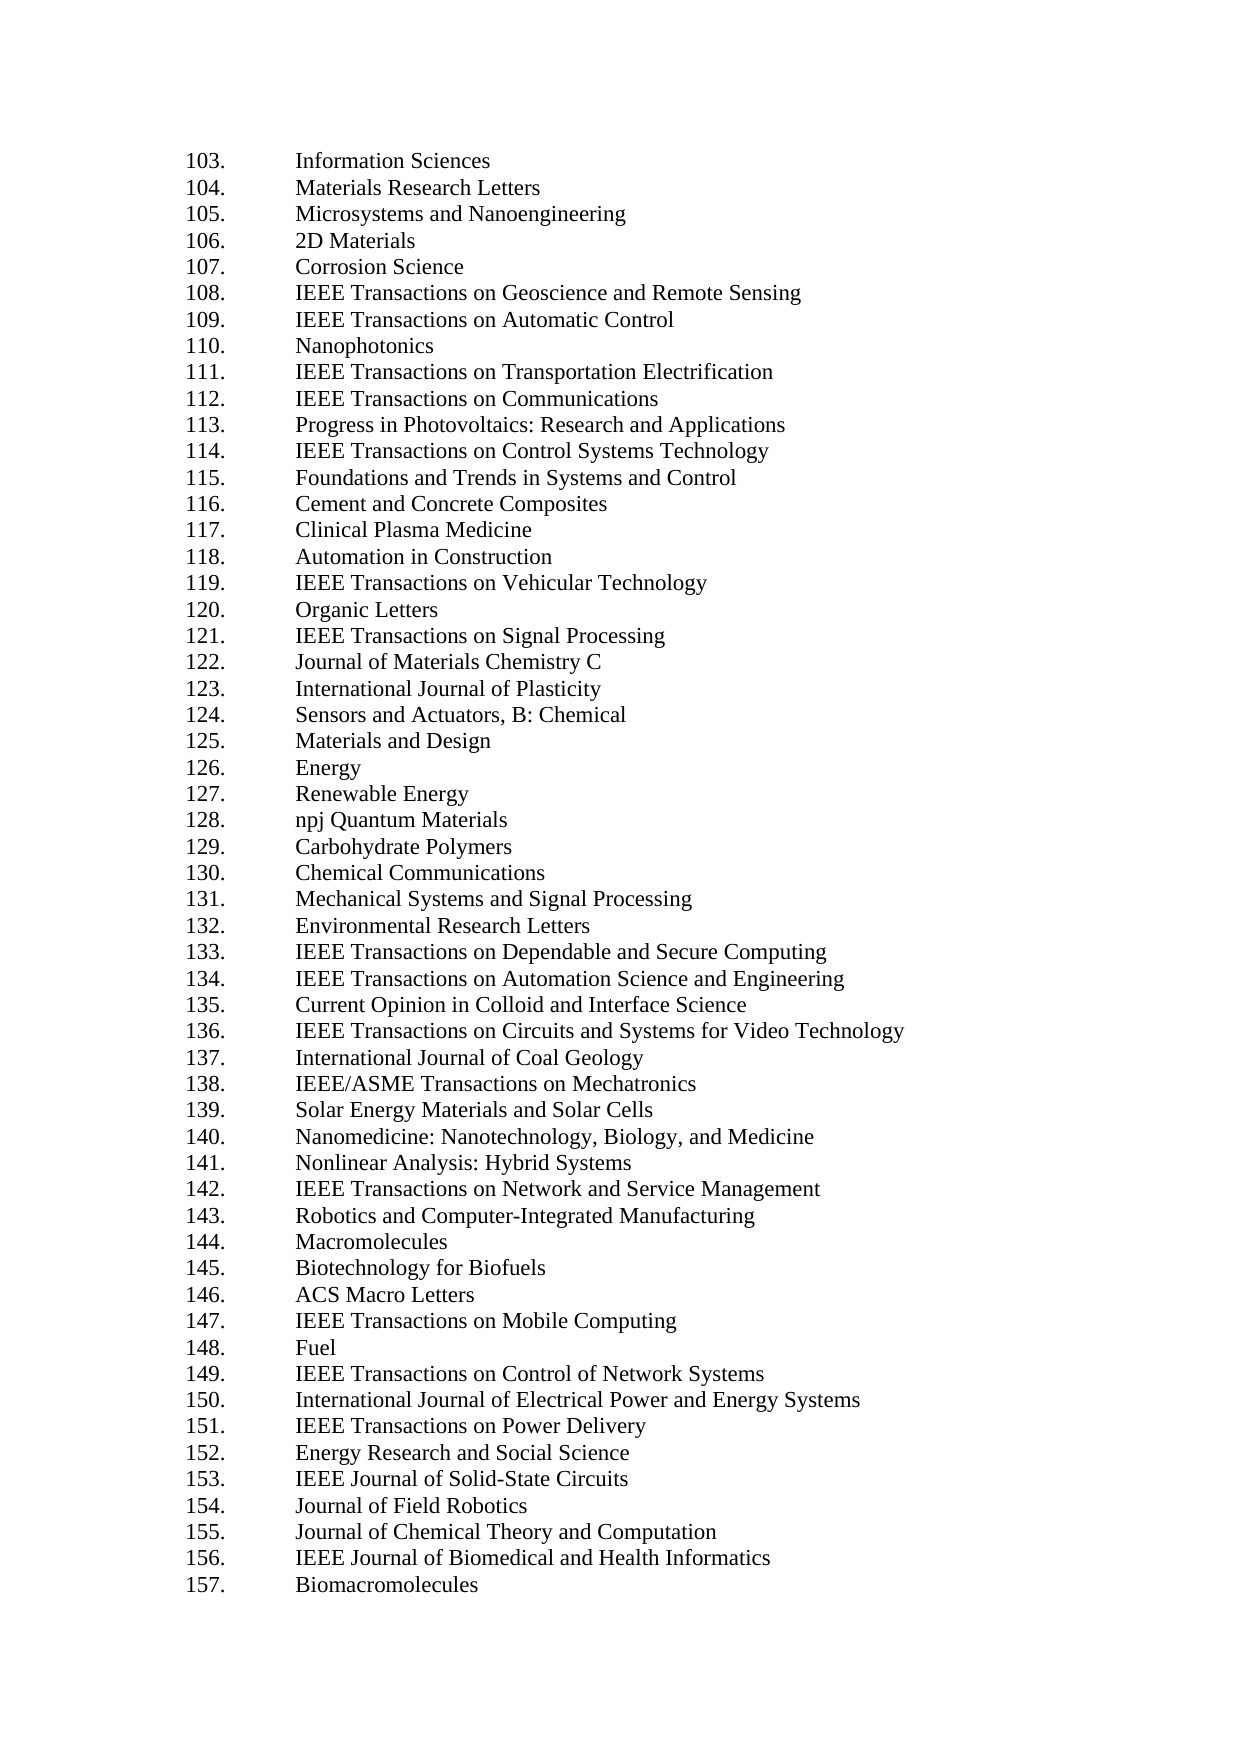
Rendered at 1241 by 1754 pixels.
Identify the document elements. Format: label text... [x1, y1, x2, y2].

list Microsystems and Nanoengineering [185, 200, 1093, 227]
list IEEE Transactions on Control of Network Systems [185, 1360, 1093, 1386]
list IEEE Transactions on Dependable and Secure Computing [185, 938, 1093, 964]
list Organic Letters [185, 596, 1093, 622]
list Macromolecules [185, 1228, 1093, 1254]
list Fuel [185, 1333, 1093, 1360]
list IEEE Transactions on Control Systems Technology [185, 437, 1093, 464]
list IEEE Transactions on Signal Processing [185, 622, 1093, 648]
list Corrosion Science [185, 253, 1093, 279]
list International Journal of Coal Geology [185, 1044, 1093, 1070]
list Journal of Chemical Theory and Computation [185, 1518, 1093, 1544]
list Information Sciences [185, 148, 1093, 174]
list IEEE Transactions on Geoscience and Remote Sensing [185, 279, 1093, 306]
list Sensors and Actuators, B: Chemical [185, 701, 1093, 727]
list IEEE Journal of Solid-State Circuits [185, 1465, 1093, 1492]
list Biomacromolecules [185, 1571, 1093, 1597]
list Biotechnology for Biofuels [185, 1254, 1093, 1281]
list IEEE Transactions on Mobile Computing [185, 1307, 1093, 1333]
list 2D Materials [185, 227, 1093, 253]
list Carbohydrate Polymers [185, 833, 1093, 859]
list Mechanical Systems and Signal Processing [185, 886, 1093, 912]
list Journal of Materials Chemistry C [185, 648, 1093, 675]
list Clinical Plasma Medicine [185, 517, 1093, 543]
list Nanomedicine: Nanotechnology, Biology, and Medicine [185, 1123, 1093, 1149]
list International Journal of Plasticity [185, 675, 1093, 701]
list IEEE Transactions on Transportation Electrification [185, 358, 1093, 385]
list Energy Research and Social Science [185, 1439, 1093, 1465]
list Environmental Research Letters [185, 912, 1093, 938]
list IEEE Transactions on Vehicular Technology [185, 569, 1093, 596]
list npj Quantum Materials [185, 806, 1093, 833]
list Renewable Energy [185, 780, 1093, 806]
list Robotics and Computer-Integrated Manufacturing [185, 1202, 1093, 1228]
list IEEE Transactions on Automation Science and Engineering [185, 964, 1093, 991]
list IEEE Journal of Biomedical and Health Informatics [185, 1544, 1093, 1571]
list Cement and Concrete Composites [185, 490, 1093, 517]
list Nanophotonics [185, 332, 1093, 358]
list IEEE Transactions on Communications [185, 385, 1093, 411]
list IEEE Transactions on Network and Service Management [185, 1175, 1093, 1202]
list IEEE Transactions on Circuits and Systems for Video Technology [185, 1017, 1093, 1044]
list ACS Macro Letters [185, 1281, 1093, 1307]
list Current Opinion in Colloid and Interface Science [185, 991, 1093, 1017]
list International Journal of Electrical Power and Energy Systems [185, 1386, 1093, 1413]
list Materials Research Letters [185, 174, 1093, 200]
list Chemical Communications [185, 859, 1093, 886]
list Nonlinear Analysis: Hybrid Systems [185, 1149, 1093, 1175]
list Automation in Construction [185, 543, 1093, 569]
list IEEE/ASME Transactions on Mechatronics [185, 1070, 1093, 1096]
list Journal of Field Robotics [185, 1492, 1093, 1518]
list Solar Energy Materials and Solar Cells [185, 1096, 1093, 1123]
list Foundations and Trends in Systems and Control [185, 464, 1093, 490]
list Energy [185, 754, 1093, 780]
list Materials and Design [185, 727, 1093, 754]
list IEEE Transactions on Automatic Control [185, 306, 1093, 332]
list Progress in Photovoltaics: Research and Applications [185, 411, 1093, 437]
list IEEE Transactions on Power Delivery [185, 1413, 1093, 1439]
